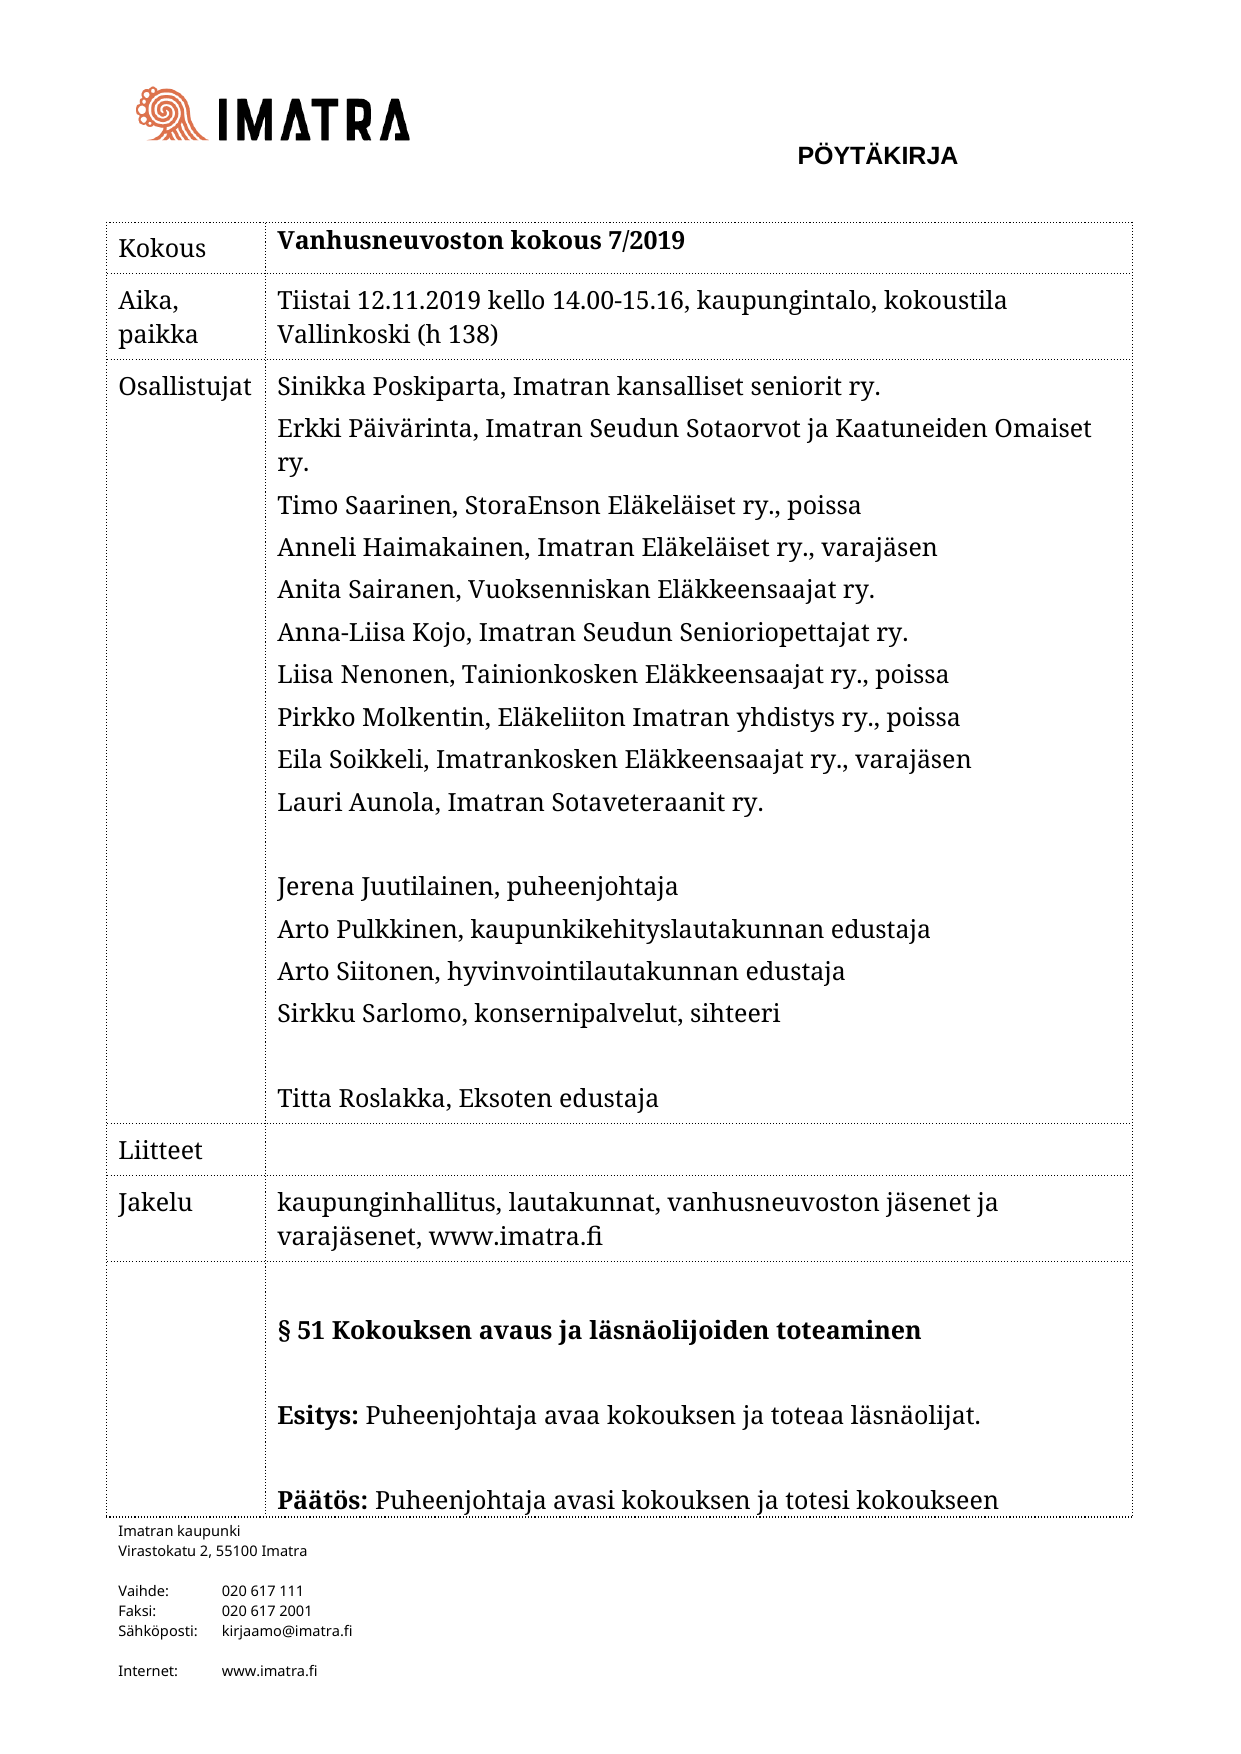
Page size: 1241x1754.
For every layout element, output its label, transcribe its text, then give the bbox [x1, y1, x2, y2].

table_cell Jakelu [107, 1175, 266, 1261]
table_cell Aika, paikka [107, 273, 266, 359]
table_cell kaupunginhallitus, lautakunnat, vanhusneuvoston jäsenet ja varajäsenet, www.imatra.fi [266, 1175, 1133, 1261]
table_cell [107, 1261, 266, 1516]
table_header Vanhusneuvoston kokous 7/2019 [266, 222, 1133, 273]
table_cell Liitteet [107, 1123, 266, 1175]
picture [118, 73, 431, 165]
table_cell Sinikka Poskiparta, Imatran kansalliset seniorit ry. Erkki Päivärinta, Imatran Seudun Sotaorvot ja Kaatuneiden Omaiset ry. Timo Saarinen, StoraEnson Eläkeläiset ry., poissa Anneli Haimakainen, Imatran Eläkeläiset ry., varajäsen Anita Sairanen, Vuoksenniskan Eläkkeensaajat ry. Anna-Liisa Kojo, Imatran Seudun Senioriopettajat ry. Liisa Nenonen, Tainionkosken Eläkkeensaajat ry., poissa Pirkko Molkentin, Eläkeliiton Imatran yhdistys ry., poissa Eila Soikkeli, Imatrankosken Eläkkeensaajat ry., varajäsen Lauri Aunola, Imatran Sotaveteraanit ry. Jerena Juutilainen, puheenjohtaja Arto Pulkkinen, kaupunkikehityslautakunnan edustaja Arto Siitonen, hyvinvointilautakunnan edustaja Sirkku Sarlomo, konsernipalvelut, sihteeri Titta Roslakka, Eksoten edustaja [266, 359, 1133, 1123]
table_cell Tiistai 12.11.2019 kello 14.00-15.16, kaupungintalo, kokoustila Vallinkoski (h 138) [266, 273, 1133, 359]
table_header Kokous [107, 222, 266, 273]
table_cell Osallistujat [107, 359, 266, 1123]
table_cell [266, 1123, 1133, 1175]
